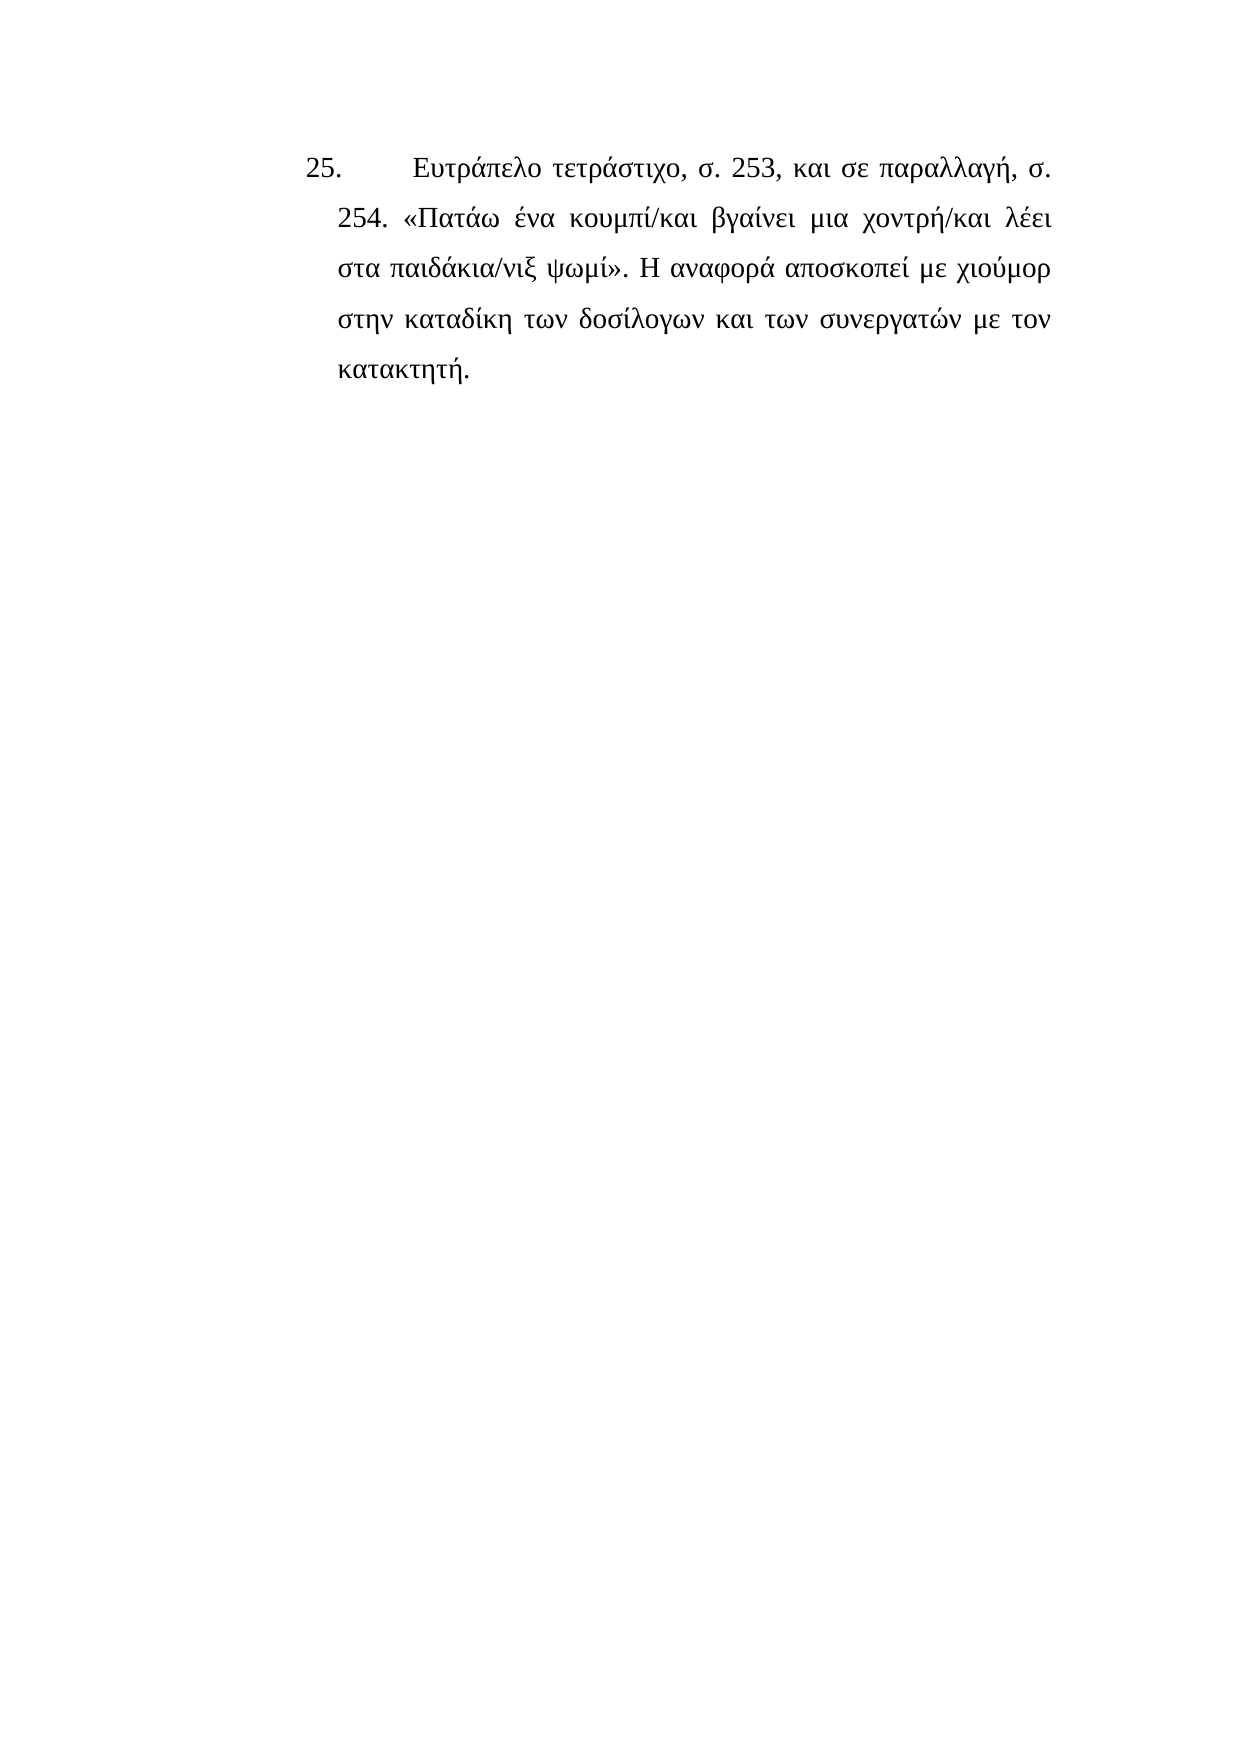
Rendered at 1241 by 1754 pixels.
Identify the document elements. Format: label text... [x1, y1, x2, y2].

list Ευτράπελο τετράστιχο, σ. 253, και σε παραλλαγή, σ. 254. «Πατάω ένα κουμπί/και βγαίνει μια χοντρή/και λέει στα παιδάκια/νιξ ψωμί». Η αναφορά αποσκοπεί με χιούμορ στην καταδίκη των δοσίλογων και των συνεργατών με τον κατακτητή. [306, 150, 1053, 385]
